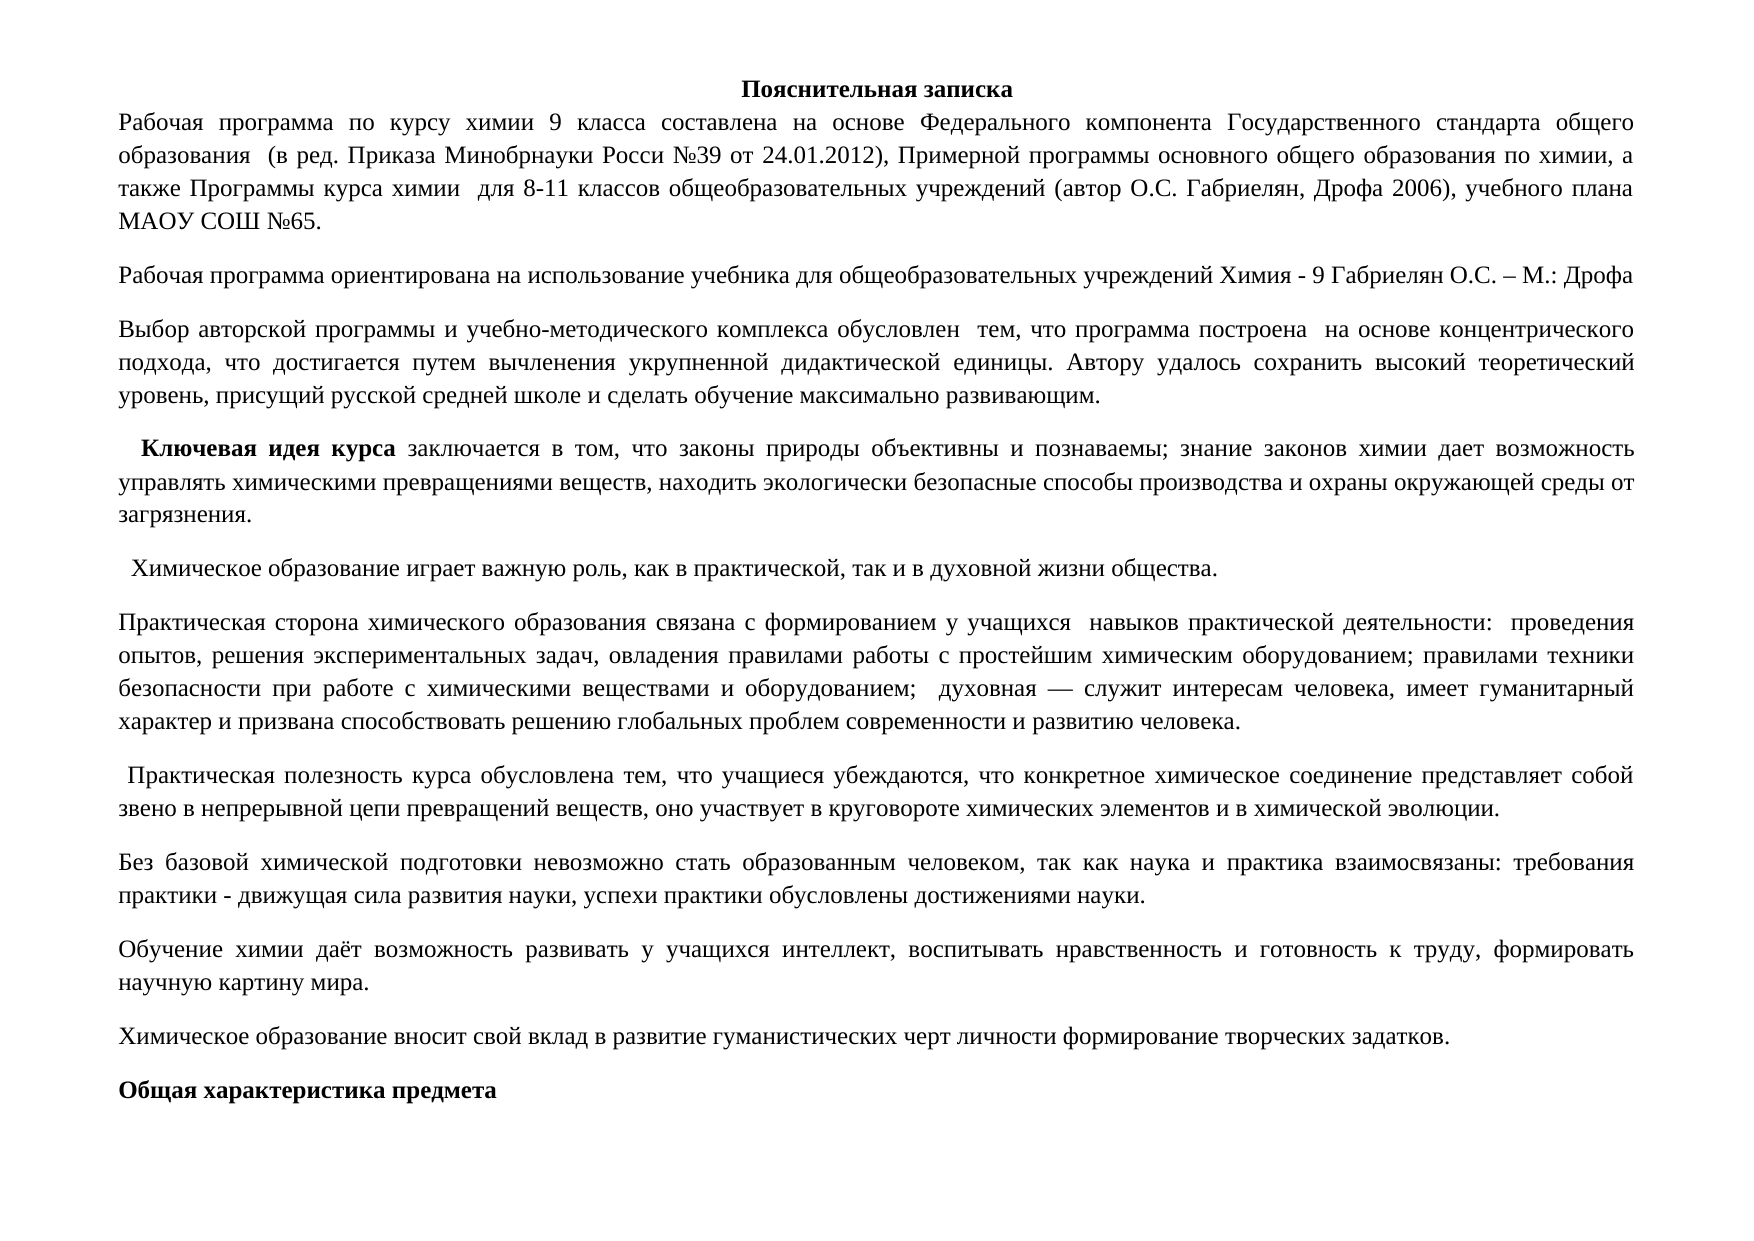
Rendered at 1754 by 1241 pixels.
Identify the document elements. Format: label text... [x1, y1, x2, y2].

text Ключевая идея курса заключается в том, что законы природы объективны и познаваемы; знание законов химии дает возможность управлять химическими превращениями веществ, находить экологически безопасные способы производства и охраны окружающей среды от загрязнения. [118, 433, 1636, 528]
text Практическая сторона химического образования связана с формированием у учащихся навыков практической деятельности: проведения опытов, решения экспериментальных задач, овладения правилами работы с простейшим химическим оборудованием; правилами техники безопасности при работе с химическими веществами и оборудованием; духовная — служит интересам человека, имеет гуманитарный характер и призвана способствовать решению глобальных проблем современности и развитию человека. [118, 607, 1636, 735]
text Химическое образование вносит свой вклад в развитие гуманистических черт личности формирование творческих задатков. [118, 1021, 1636, 1049]
text Рабочая программа по курсу химии 9 класса составлена на основе Федерального компонента Государственного стандарта общего образования (в ред. Приказа Минобрнауки Росси №39 от 24.01.2012), Примерной программы основного общего образования по химии, а также Программы курса химии для 8-11 классов общеобразовательных учреждений (автор О.С. Габриелян, Дрофа 2006), учебного плана МАОУ СОШ №65. [118, 107, 1636, 235]
text Рабочая программа ориентирована на использование учебника для общеобразовательных учреждений Химия - 9 Габриелян О.С. – М.: Дрофа [118, 260, 1636, 288]
text Пояснительная записка [118, 74, 1636, 103]
text Практическая полезность курса обусловлена тем, что учащиеся убеждаются, что конкретное химическое соединение представляет собой звено в непрерывной цепи превращений веществ, оно участвует в круговороте химических элементов и в химической эволюции. [118, 760, 1636, 822]
text Обучение химии даёт возможность развивать у учащихся интеллект, воспитывать нравственность и готовность к труду, формировать научную картину мира. [118, 934, 1636, 996]
text Выбор авторской программы и учебно-методического комплекса обусловлен тем, что программа построена на основе концентрического подхода, что достигается путем вычленения укрупненной дидактической единицы. Автору удалось сохранить высокий теоретический уровень, присущий русской средней школе и сделать обучение максимально развивающим. [118, 314, 1636, 408]
text Общая характеристика предмета [118, 1075, 1636, 1103]
text Без базовой химической подготовки невозможно стать образованным человеком, так как наука и практика взаимосвязаны: требования практики - движущая сила развития науки, успехи практики обусловлены достижениями науки. [118, 847, 1636, 909]
text Химическое образование играет важную роль, как в практической, так и в духовной жизни общества. [118, 553, 1636, 582]
